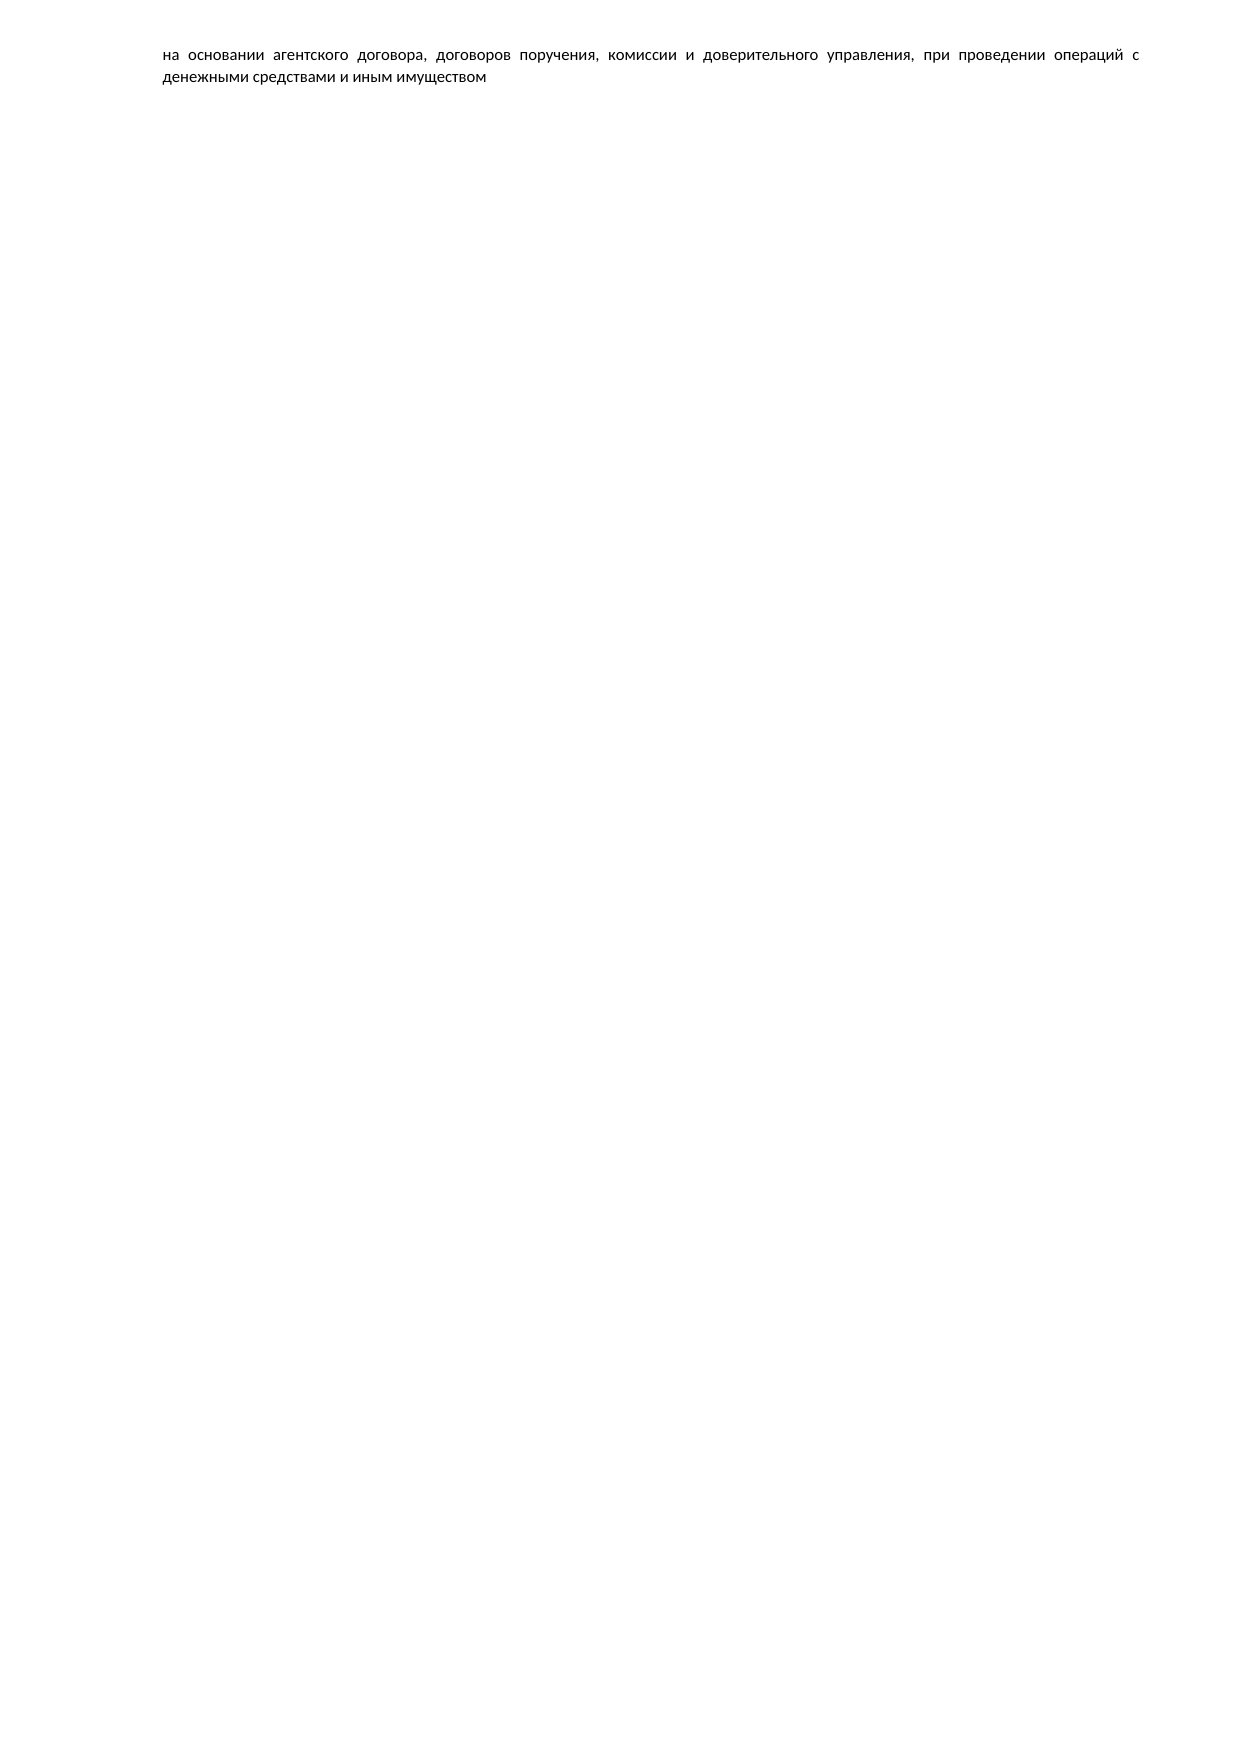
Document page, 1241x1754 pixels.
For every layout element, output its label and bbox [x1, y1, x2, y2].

table_cell [163, 44, 1152, 101]
